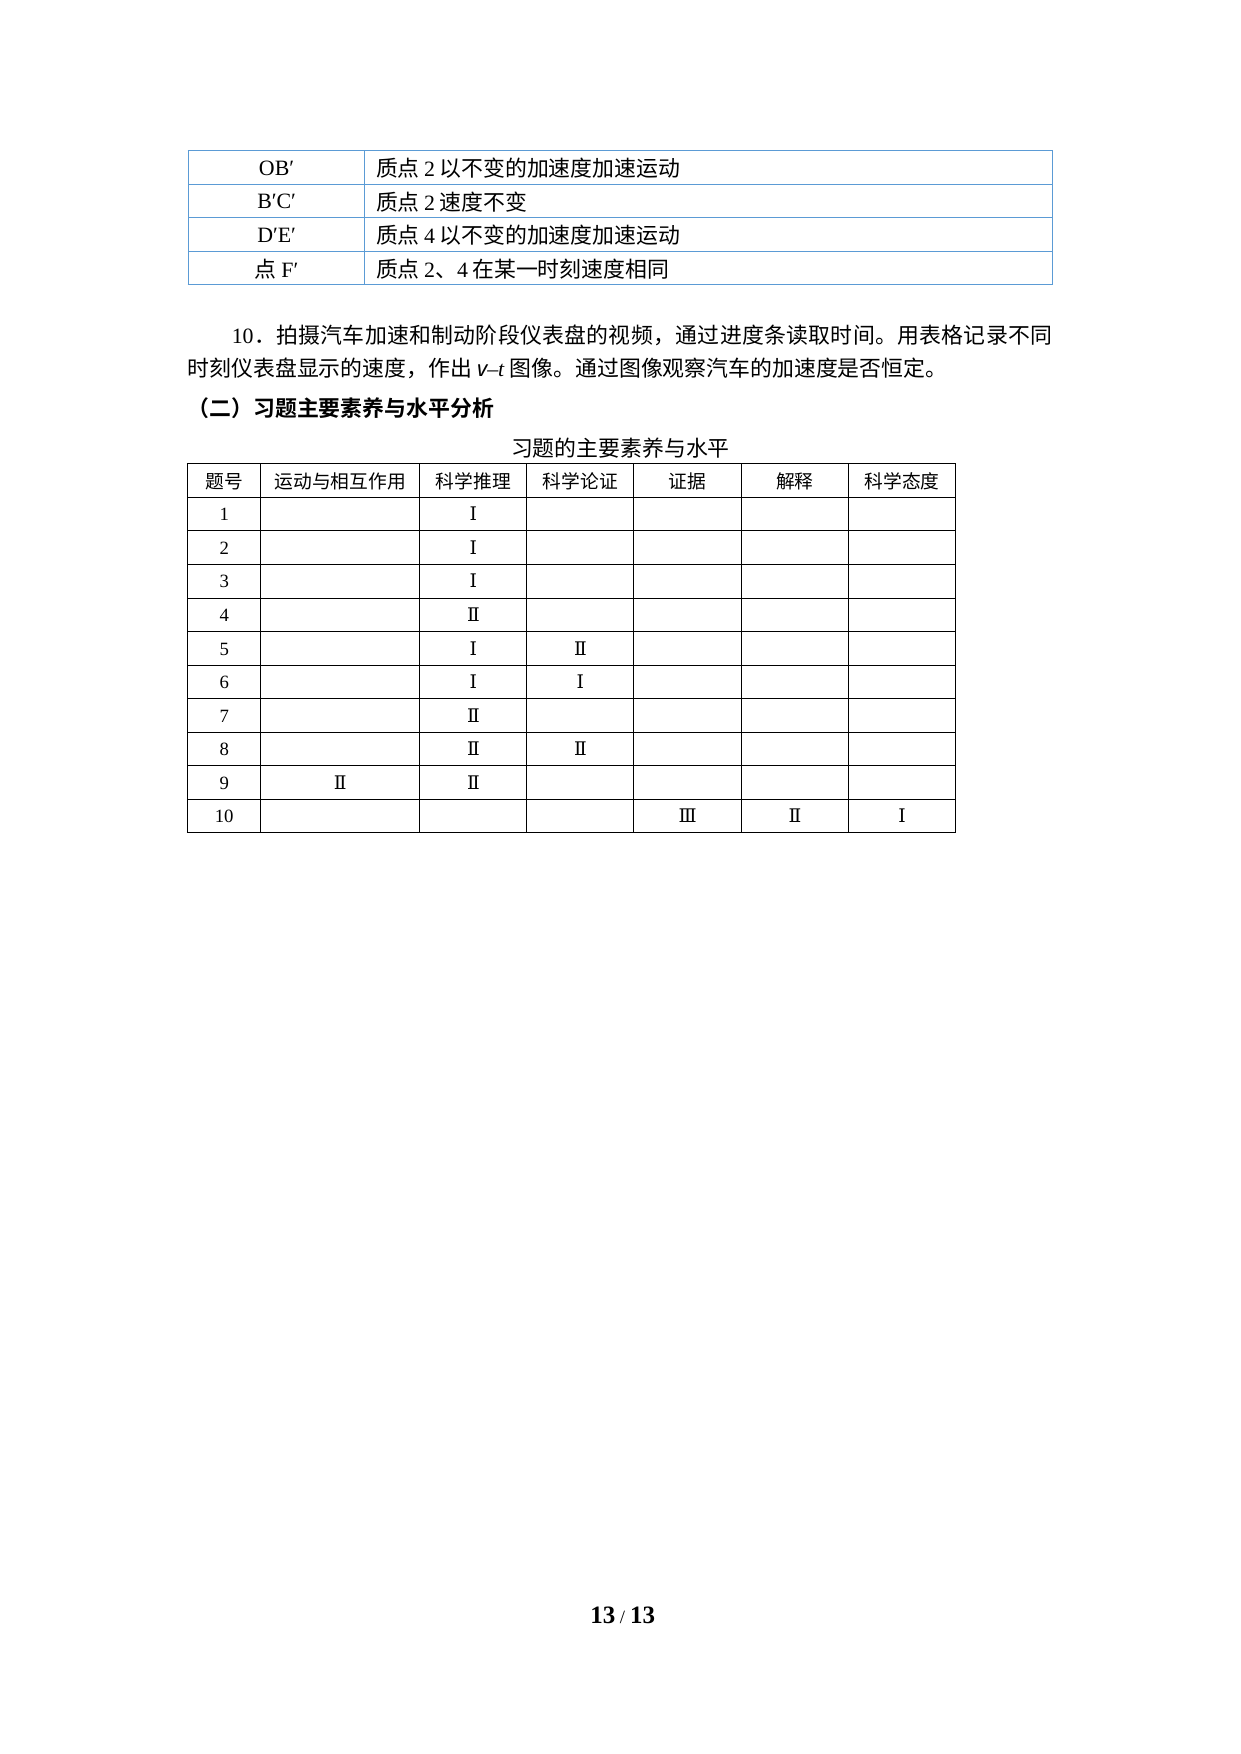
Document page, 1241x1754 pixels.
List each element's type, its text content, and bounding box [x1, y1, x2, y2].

table_cell Ⅱ [420, 599, 526, 631]
table_cell Ⅰ [420, 666, 526, 698]
table_cell Ⅰ [420, 565, 526, 597]
table_cell [261, 699, 419, 732]
table_cell [261, 531, 419, 564]
table_cell [261, 632, 419, 664]
table_cell 2 [188, 531, 260, 564]
table_cell [527, 531, 633, 564]
table_cell 9 [188, 766, 260, 799]
text 习题的主要素养与水平 [187, 431, 1053, 463]
table_cell [261, 666, 419, 698]
table_cell [742, 632, 848, 664]
table_cell 点 Fʹ [189, 252, 364, 284]
table_cell [849, 699, 955, 732]
table_cell [742, 599, 848, 631]
table_cell [527, 565, 633, 597]
table_cell [634, 766, 741, 799]
table_cell [527, 699, 633, 732]
table_cell Ⅱ [420, 766, 526, 799]
table_cell [742, 733, 848, 765]
table_header 科学推理 [420, 464, 526, 497]
table_cell 质点2以不变的加速度加速运动 [365, 151, 1052, 183]
table_cell [634, 666, 741, 698]
table_cell OBʹ [189, 151, 364, 183]
table_cell [849, 498, 955, 530]
table_cell [527, 800, 633, 832]
table_cell [634, 733, 741, 765]
table_cell 5 [188, 632, 260, 664]
table_cell BʹCʹ [189, 185, 364, 217]
table_header 科学态度 [849, 464, 955, 497]
table_cell [742, 565, 848, 597]
table_cell 6 [188, 666, 260, 698]
table_cell [634, 565, 741, 597]
table_cell 质点4以不变的加速度加速运动 [365, 218, 1052, 251]
table_cell [261, 498, 419, 530]
table_cell [261, 733, 419, 765]
table_cell [527, 599, 633, 631]
table_cell [742, 531, 848, 564]
table_header 解释 [742, 464, 848, 497]
table_cell [742, 666, 848, 698]
table_header 证据 [634, 464, 741, 497]
table_cell [849, 666, 955, 698]
table_cell [849, 766, 955, 799]
table_header 题号 [188, 464, 260, 497]
table_cell 质点2、4在某一时刻速度相同 [365, 252, 1052, 284]
table_cell [634, 531, 741, 564]
table_cell [849, 733, 955, 765]
table_cell Ⅰ [849, 800, 955, 832]
table_cell Ⅱ [420, 699, 526, 732]
table_cell DʹEʹ [189, 218, 364, 251]
table_cell [261, 565, 419, 597]
table_cell [742, 498, 848, 530]
table_cell [849, 632, 955, 664]
table_cell 3 [188, 565, 260, 597]
table_cell [849, 565, 955, 597]
table_cell [261, 800, 419, 832]
table_cell 1 [188, 498, 260, 530]
table_cell Ⅰ [420, 531, 526, 564]
table_cell Ⅰ [527, 666, 633, 698]
table_cell [634, 699, 741, 732]
table_cell [742, 766, 848, 799]
table_cell [634, 599, 741, 631]
table_cell Ⅱ [742, 800, 848, 832]
table_cell [527, 498, 633, 530]
text 10．拍摄汽车加速和制动阶段仪表盘的视频，通过进度条读取时间。用表格记录不同时刻仪表盘显示的速度，作出 v–t 图像。通过图像观察汽车的加速度是否恒定。 [187, 318, 1053, 383]
table_cell [261, 599, 419, 631]
table_cell [420, 800, 526, 832]
table_cell Ⅱ [527, 733, 633, 765]
table_cell [634, 498, 741, 530]
subtitle （二）习题主要素养与水平分析 [187, 391, 1053, 423]
table_cell Ⅱ [527, 632, 633, 664]
table_cell Ⅲ [634, 800, 741, 832]
table_cell 10 [188, 800, 260, 832]
table_cell Ⅱ [261, 766, 419, 799]
table_cell Ⅱ [420, 733, 526, 765]
table_header 运动与相互作用 [261, 464, 419, 497]
table_cell 7 [188, 699, 260, 732]
table_header 科学论证 [527, 464, 633, 497]
table_cell [849, 531, 955, 564]
table_cell Ⅰ [420, 632, 526, 664]
table_cell 质点2速度不变 [365, 185, 1052, 217]
table_cell Ⅰ [420, 498, 526, 530]
table_cell [527, 766, 633, 799]
table_cell [849, 599, 955, 631]
table_cell [742, 699, 848, 732]
table_cell [634, 632, 741, 664]
table_cell 8 [188, 733, 260, 765]
table_cell 4 [188, 599, 260, 631]
